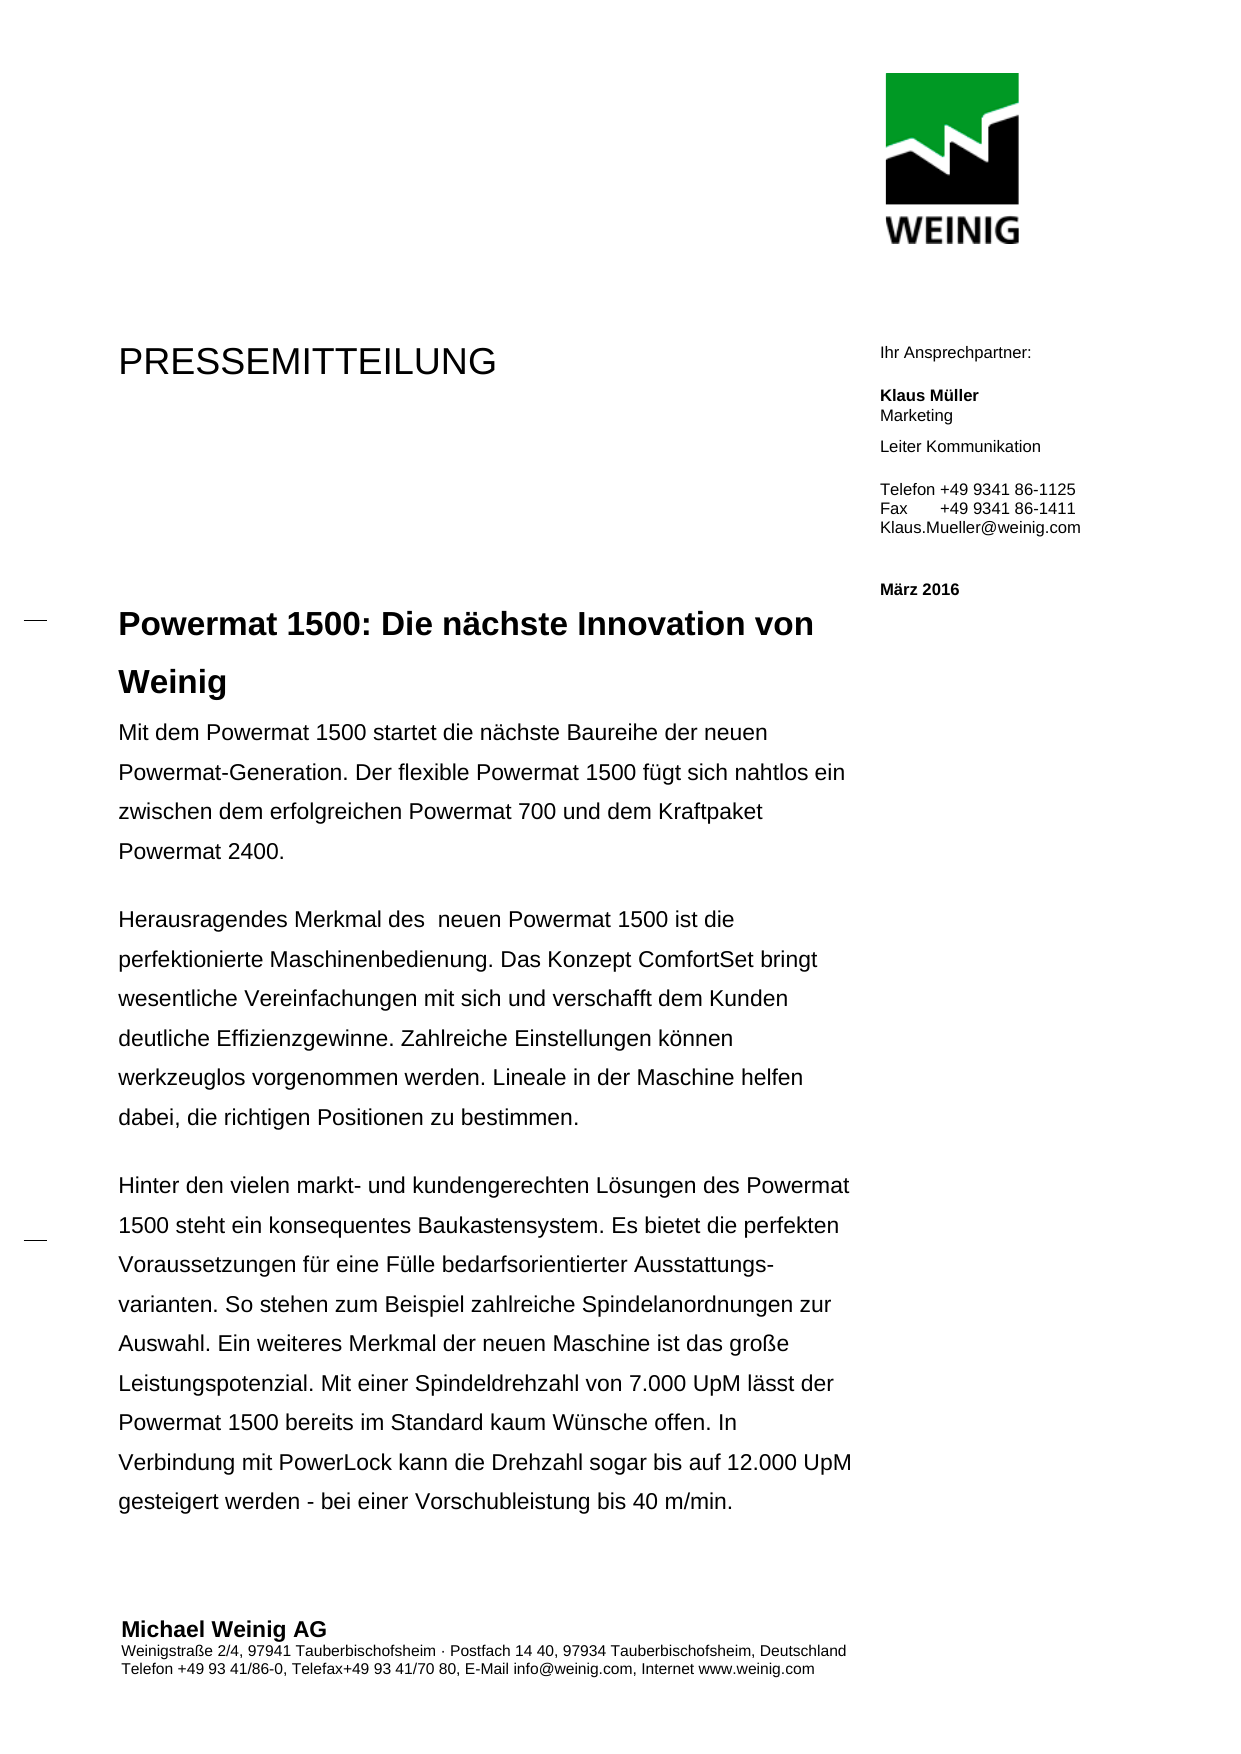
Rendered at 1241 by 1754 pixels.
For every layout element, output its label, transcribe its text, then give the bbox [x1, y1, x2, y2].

picture [885, 73, 1019, 244]
text Hinter den vielen markt- und kundengerechten Lösungen des Powermat 1500 steht ein konsequentes Baukastensystem. Es bietet die perfekten Voraussetzungen für eine Fülle bedarfsorientierter Ausstattungs-varianten. So stehen zum Beispiel zahlreiche Spindelanordnungen zur Auswahl. Ein weiteres Merkmal der neuen Maschine ist das große Leistungspotenzial. Mit einer Spindeldrehzahl von 7.000 UpM lässt der Powermat 1500 bereits im Standard kaum Wünsche offen. In Verbindung mit PowerLock kann die Drehzahl sogar bis auf 12.000 UpM gesteigert werden - bei einer Vorschubleistung bis 40 m/min. [118, 1172, 856, 1515]
text Powermat 1500: Die nächste Innovation von Weinig [118, 604, 856, 700]
text PRESSEMITTEILUNG [118, 339, 856, 382]
text Herausragendes Merkmal des neuen Powermat 1500 ist die perfektionierte Maschinenbedienung. Das Konzept ComfortSet bringt wesentliche Vereinfachungen mit sich und verschafft dem Kunden deutliche Effizienzgewinne. Zahlreiche Einstellungen können werkzeuglos vorgenommen werden. Lineale in der Maschine helfen dabei, die richtigen Positionen zu bestimmen. [118, 906, 856, 1130]
text Mit dem Powermat 1500 startet die nächste Baureihe der neuen Powermat-Generation. Der flexible Powermat 1500 fügt sich nahtlos ein zwischen dem erfolgreichen Powermat 700 und dem Kraftpaket Powermat 2400. [118, 719, 856, 864]
